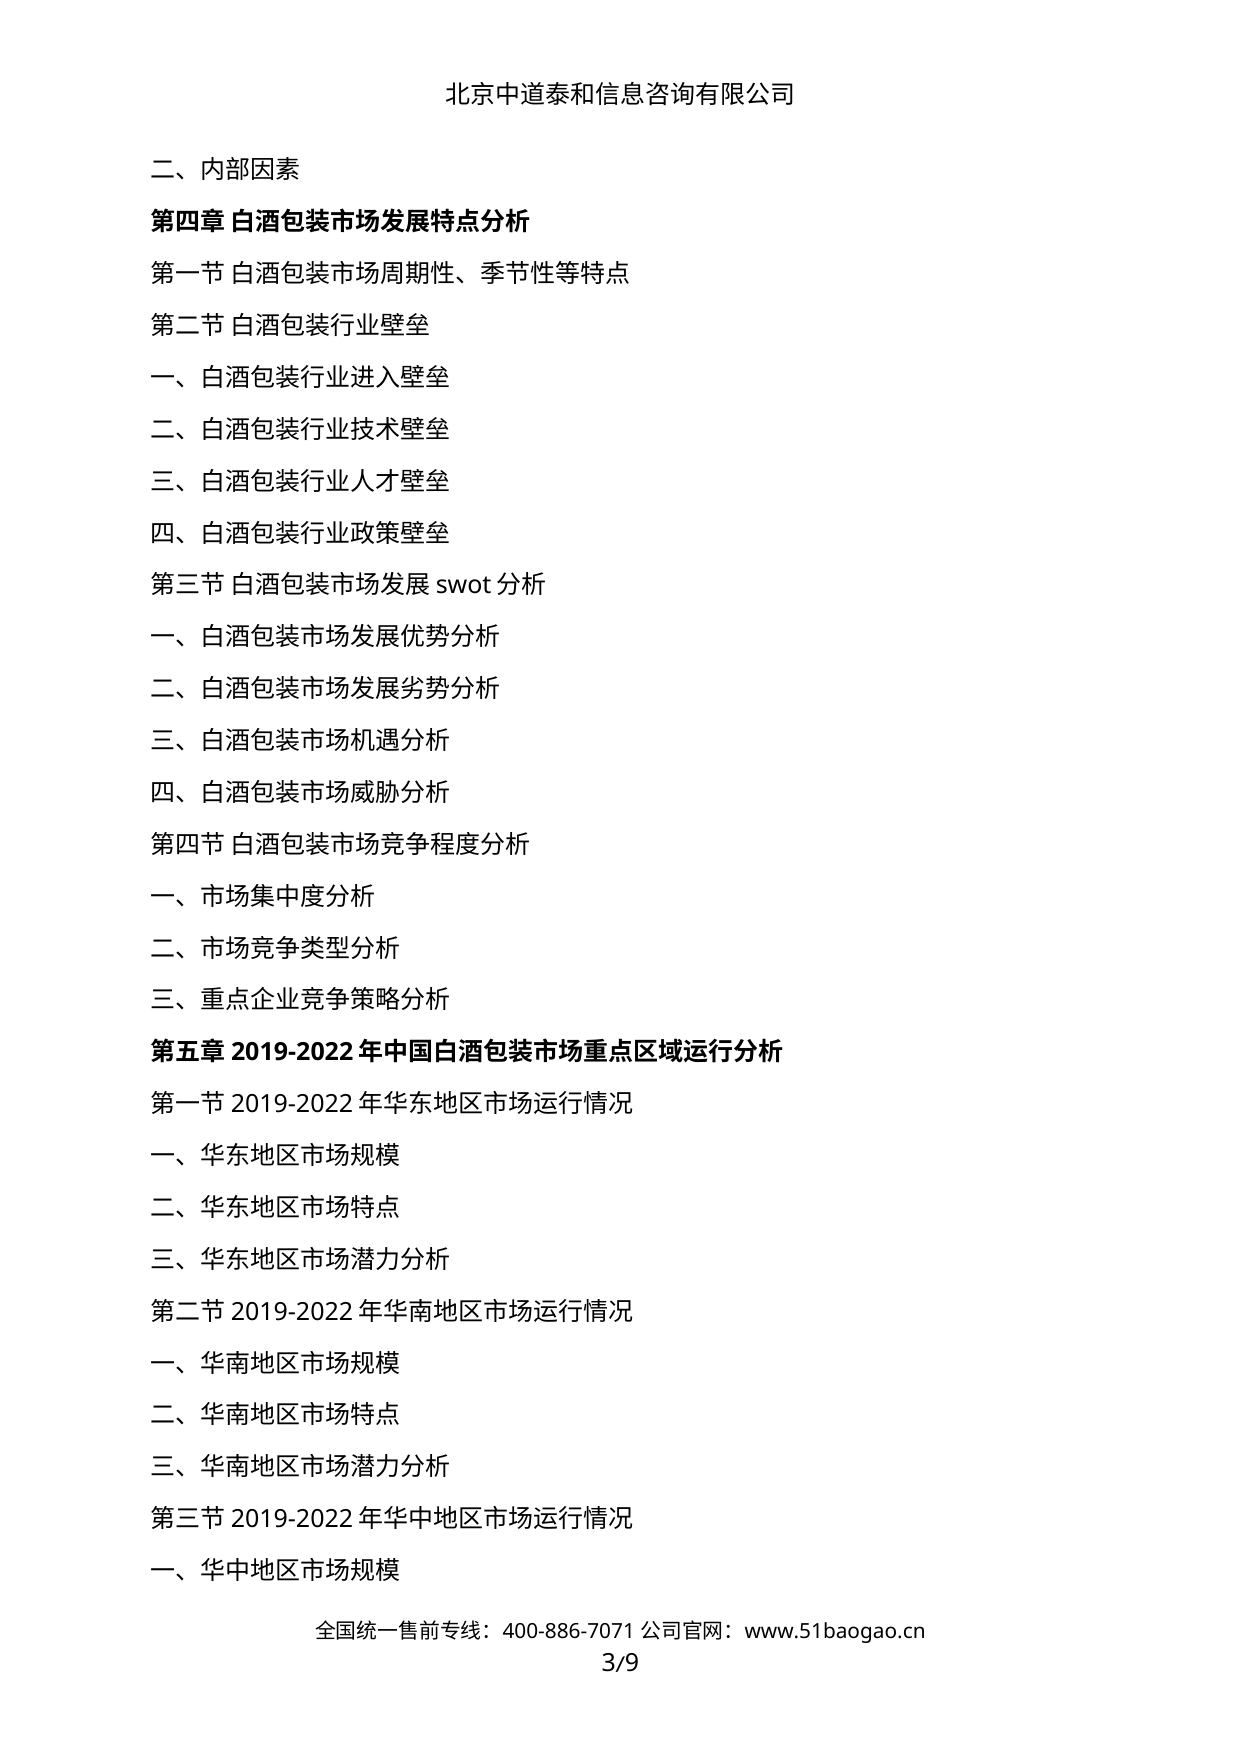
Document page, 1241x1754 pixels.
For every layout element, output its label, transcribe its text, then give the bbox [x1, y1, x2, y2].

text 第二节 2019-2022年华南地区市场运行情况 [150, 1291, 1090, 1327]
text 一、华南地区市场规模 [150, 1343, 1090, 1379]
text 二、白酒包装行业技术壁垒 [150, 409, 1090, 446]
text 第二节 白酒包装行业壁垒 [150, 306, 1090, 342]
text 一、白酒包装市场发展优势分析 [150, 617, 1090, 653]
text 四、白酒包装行业政策壁垒 [150, 513, 1090, 549]
text 第四节 白酒包装市场竞争程度分析 [150, 824, 1090, 861]
text 第五章 2019-2022年中国白酒包装市场重点区域运行分析 [150, 1032, 1090, 1068]
text 四、白酒包装市场威胁分析 [150, 772, 1090, 809]
text 二、内部因素 [150, 150, 1090, 186]
text 第一节 2019-2022年华东地区市场运行情况 [150, 1084, 1090, 1120]
text 第三节 2019-2022年华中地区市场运行情况 [150, 1499, 1090, 1535]
text 二、白酒包装市场发展劣势分析 [150, 669, 1090, 705]
text 一、华东地区市场规模 [150, 1136, 1090, 1172]
text 二、市场竞争类型分析 [150, 928, 1090, 964]
text 三、白酒包装市场机遇分析 [150, 721, 1090, 757]
text 一、市场集中度分析 [150, 876, 1090, 912]
text 第四章 白酒包装市场发展特点分析 [150, 202, 1090, 238]
text 第三节 白酒包装市场发展swot分析 [150, 565, 1090, 601]
text 三、白酒包装行业人才壁垒 [150, 461, 1090, 497]
text 第一节 白酒包装市场周期性、季节性等特点 [150, 254, 1090, 290]
text 二、华东地区市场特点 [150, 1187, 1090, 1224]
text 一、白酒包装行业进入壁垒 [150, 357, 1090, 394]
text 三、华东地区市场潜力分析 [150, 1239, 1090, 1276]
text 三、华南地区市场潜力分析 [150, 1447, 1090, 1483]
text 一、华中地区市场规模 [150, 1551, 1090, 1587]
text 二、华南地区市场特点 [150, 1395, 1090, 1431]
text 三、重点企业竞争策略分析 [150, 980, 1090, 1016]
